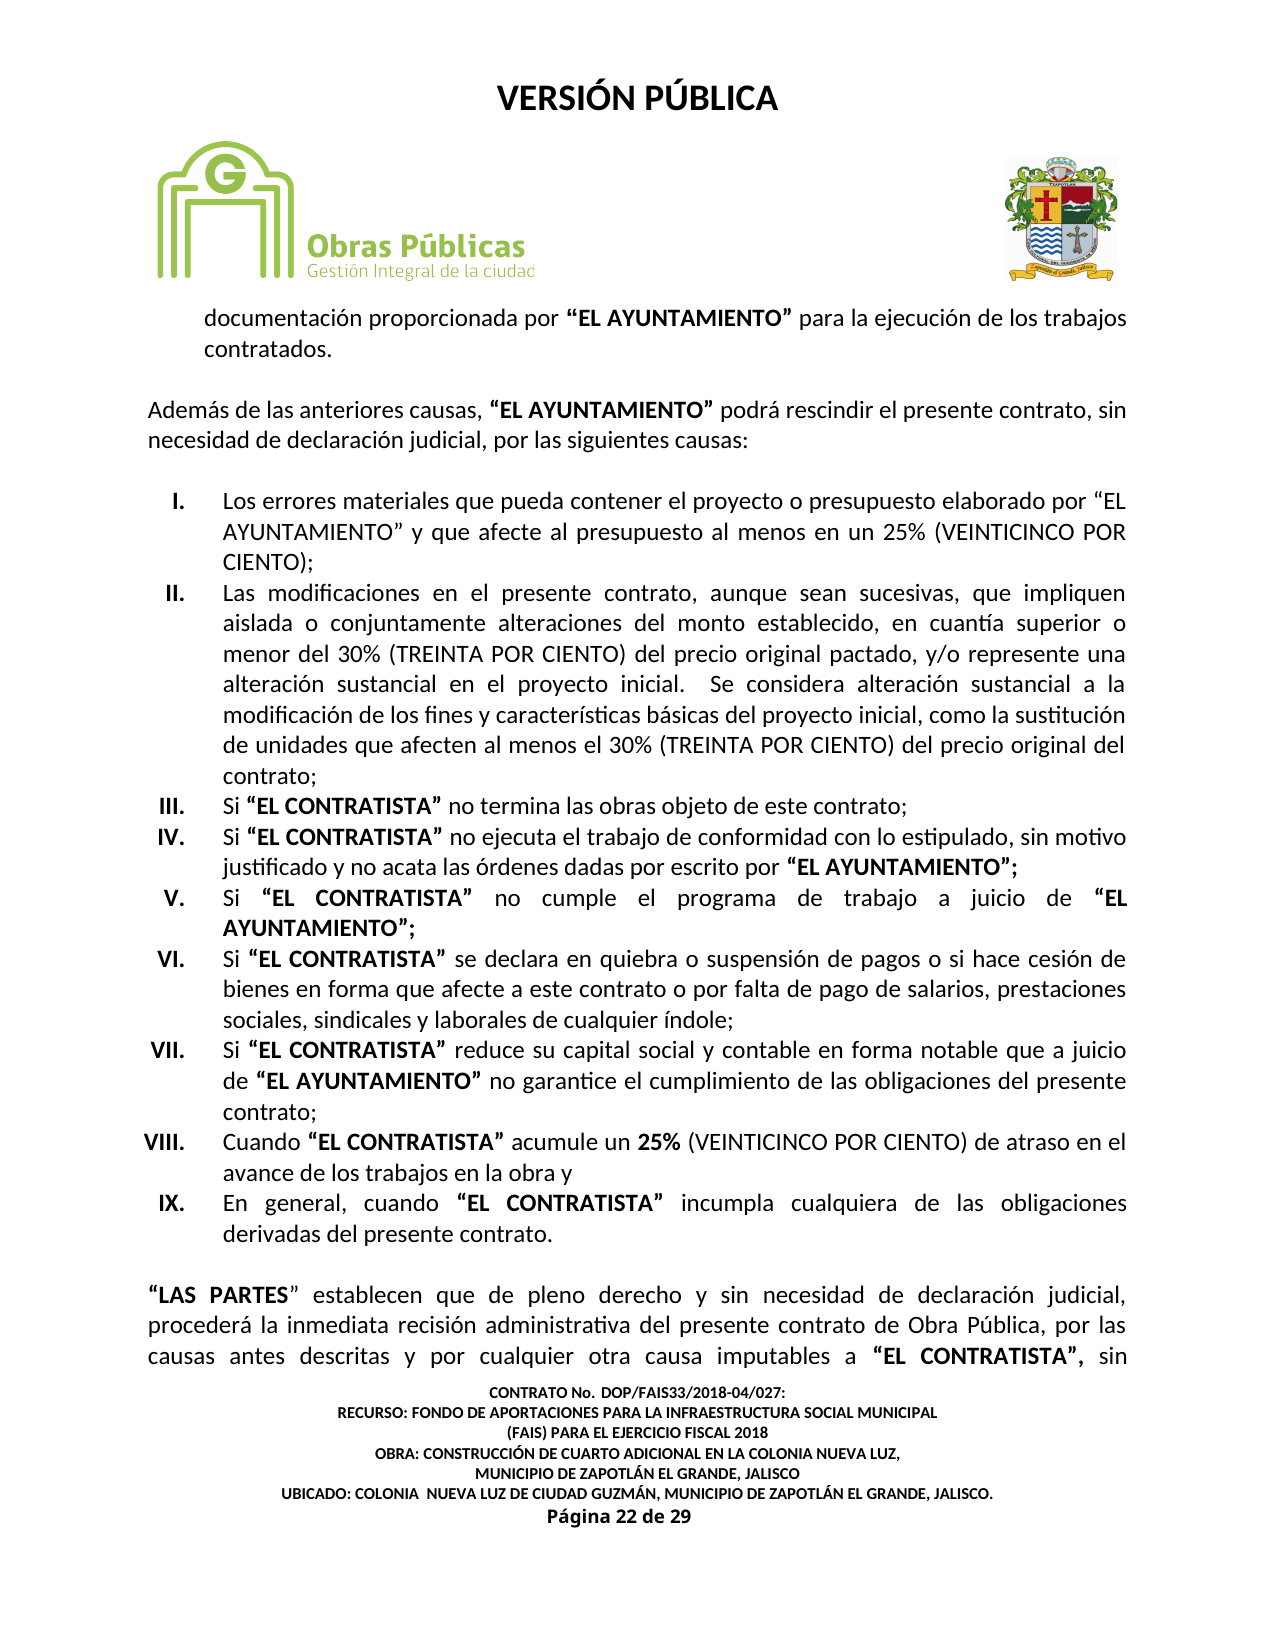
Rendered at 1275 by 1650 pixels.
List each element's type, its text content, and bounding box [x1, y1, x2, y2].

list Si “EL CONTRATISTA” no cumple el programa de trabajo a juicio de “EL AYUNTAMIENTO”; [185, 882, 1127, 943]
picture [157, 141, 535, 281]
list Las modificaciones en el presente contrato, aunque sean sucesivas, que impliquen aislada o conjuntamente alteraciones del monto establecido, en cuantía superior o menor del 30% (TREINTA POR CIENTO) del precio original pactado, y/o represente una alteración sustancial en el proyecto inicial. Se considera alteración sustancial a la modificación de los fines y características básicas del proyecto inicial, como la sustitución de unidades que afecten al menos el 30% (TREINTA POR CIENTO) del precio original del contrato; [185, 577, 1127, 791]
list Si “EL CONTRATISTA” no ejecuta el trabajo de conformidad con lo estipulado, sin motivo justificado y no acata las órdenes dadas por escrito por “EL AYUNTAMIENTO”; [185, 821, 1127, 882]
list Los errores materiales que pueda contener el proyecto o presupuesto elaborado por “EL AYUNTAMIENTO” y que afecte al presupuesto al menos en un 25% (VEINTICINCO POR CIENTO); [185, 485, 1127, 577]
list Cuando “EL CONTRATISTA” acumule un 25% (VEINTICINCO POR CIENTO) de atraso en el avance de los trabajos en la obra y [185, 1126, 1127, 1187]
picture [1005, 157, 1118, 281]
list Si “EL CONTRATISTA” reduce su capital social y contable en forma notable que a juicio de “EL AYUNTAMIENTO” no garantice el cumplimiento de las obligaciones del presente contrato; [185, 1035, 1127, 1126]
list En general, cuando “EL CONTRATISTA” incumpla cualquiera de las obligaciones derivadas del presente contrato. [185, 1187, 1127, 1248]
list Si “EL CONTRATISTA” no termina las obras objeto de este contrato; [185, 791, 1127, 821]
text Además de las anteriores causas, “EL AYUNTAMIENTO” podrá rescindir el presente contrato, sin necesidad de declaración judicial, por las siguientes causas: [148, 394, 1127, 455]
list Si “EL CONTRATISTA” se declara en quiebra o suspensión de pagos o si hace cesión de bienes en forma que afecte a este contrato o por falta de pago de salarios, prestaciones sociales, sindicales y laborales de cualquier índole; [185, 943, 1127, 1035]
